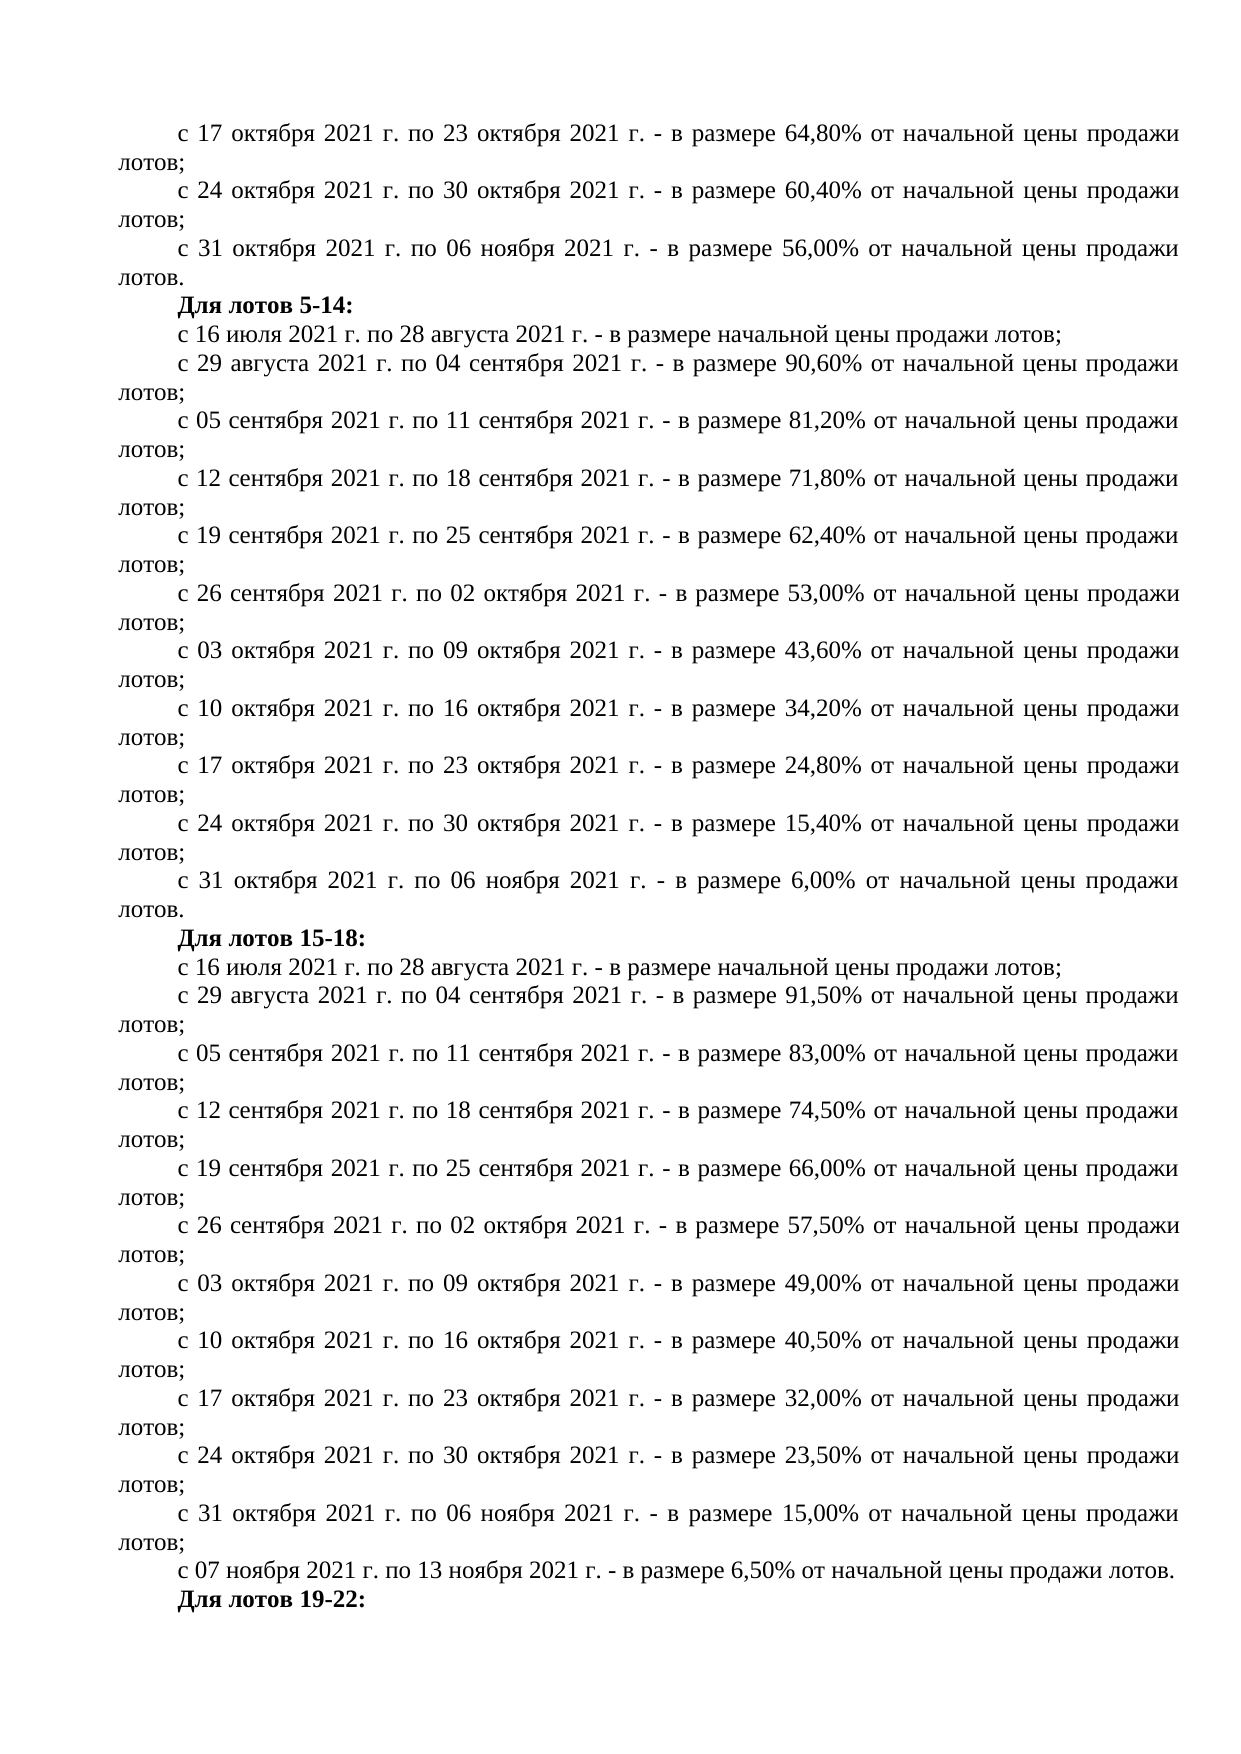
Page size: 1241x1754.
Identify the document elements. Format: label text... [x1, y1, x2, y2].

text с 26 сентября 2021 г. по 02 октября 2021 г. - в размере 57,50% от начальной цены продажи лотов; [118, 1211, 1181, 1268]
text с 17 октября 2021 г. по 23 октября 2021 г. - в размере 32,00% от начальной цены продажи лотов; [118, 1383, 1181, 1441]
text Для лотов 15-18: [118, 923, 1181, 952]
text с 10 октября 2021 г. по 16 октября 2021 г. - в размере 40,50% от начальной цены продажи лотов; [118, 1326, 1181, 1383]
text с 31 октября 2021 г. по 06 ноября 2021 г. - в размере 15,00% от начальной цены продажи лотов; [118, 1498, 1181, 1556]
text с 17 октября 2021 г. по 23 октября 2021 г. - в размере 24,80% от начальной цены продажи лотов; [118, 751, 1181, 808]
text с 10 октября 2021 г. по 16 октября 2021 г. - в размере 34,20% от начальной цены продажи лотов; [118, 693, 1181, 751]
text с 29 августа 2021 г. по 04 сентября 2021 г. - в размере 91,50% от начальной цены продажи лотов; [118, 981, 1181, 1038]
text с 16 июля 2021 г. по 28 августа 2021 г. - в размере начальной цены продажи лотов; [118, 952, 1181, 981]
text с 31 октября 2021 г. по 06 ноября 2021 г. - в размере 6,00% от начальной цены продажи лотов. [118, 866, 1181, 923]
text с 05 сентября 2021 г. по 11 сентября 2021 г. - в размере 81,20% от начальной цены продажи лотов; [118, 406, 1181, 463]
text с 12 сентября 2021 г. по 18 сентября 2021 г. - в размере 74,50% от начальной цены продажи лотов; [118, 1096, 1181, 1153]
text с 19 сентября 2021 г. по 25 сентября 2021 г. - в размере 66,00% от начальной цены продажи лотов; [118, 1153, 1181, 1211]
text с 26 сентября 2021 г. по 02 октября 2021 г. - в размере 53,00% от начальной цены продажи лотов; [118, 578, 1181, 636]
text с 24 октября 2021 г. по 30 октября 2021 г. - в размере 23,50% от начальной цены продажи лотов; [118, 1441, 1181, 1498]
text с 03 октября 2021 г. по 09 октября 2021 г. - в размере 49,00% от начальной цены продажи лотов; [118, 1268, 1181, 1326]
text Для лотов 19-22: [118, 1584, 1181, 1613]
text с 17 октября 2021 г. по 23 октября 2021 г. - в размере 64,80% от начальной цены продажи лотов; [118, 118, 1181, 176]
text с 29 августа 2021 г. по 04 сентября 2021 г. - в размере 90,60% от начальной цены продажи лотов; [118, 348, 1181, 406]
text с 12 сентября 2021 г. по 18 сентября 2021 г. - в размере 71,80% от начальной цены продажи лотов; [118, 463, 1181, 521]
text с 19 сентября 2021 г. по 25 сентября 2021 г. - в размере 62,40% от начальной цены продажи лотов; [118, 521, 1181, 578]
text с 24 октября 2021 г. по 30 октября 2021 г. - в размере 15,40% от начальной цены продажи лотов; [118, 808, 1181, 866]
text с 31 октября 2021 г. по 06 ноября 2021 г. - в размере 56,00% от начальной цены продажи лотов. [118, 233, 1181, 291]
text с 07 ноября 2021 г. по 13 ноября 2021 г. - в размере 6,50% от начальной цены продажи лотов. [118, 1556, 1181, 1584]
text с 05 сентября 2021 г. по 11 сентября 2021 г. - в размере 83,00% от начальной цены продажи лотов; [118, 1038, 1181, 1096]
text Для лотов 5-14: [118, 291, 1181, 319]
text с 03 октября 2021 г. по 09 октября 2021 г. - в размере 43,60% от начальной цены продажи лотов; [118, 636, 1181, 693]
text с 16 июля 2021 г. по 28 августа 2021 г. - в размере начальной цены продажи лотов; [118, 319, 1181, 348]
text с 24 октября 2021 г. по 30 октября 2021 г. - в размере 60,40% от начальной цены продажи лотов; [118, 176, 1181, 233]
